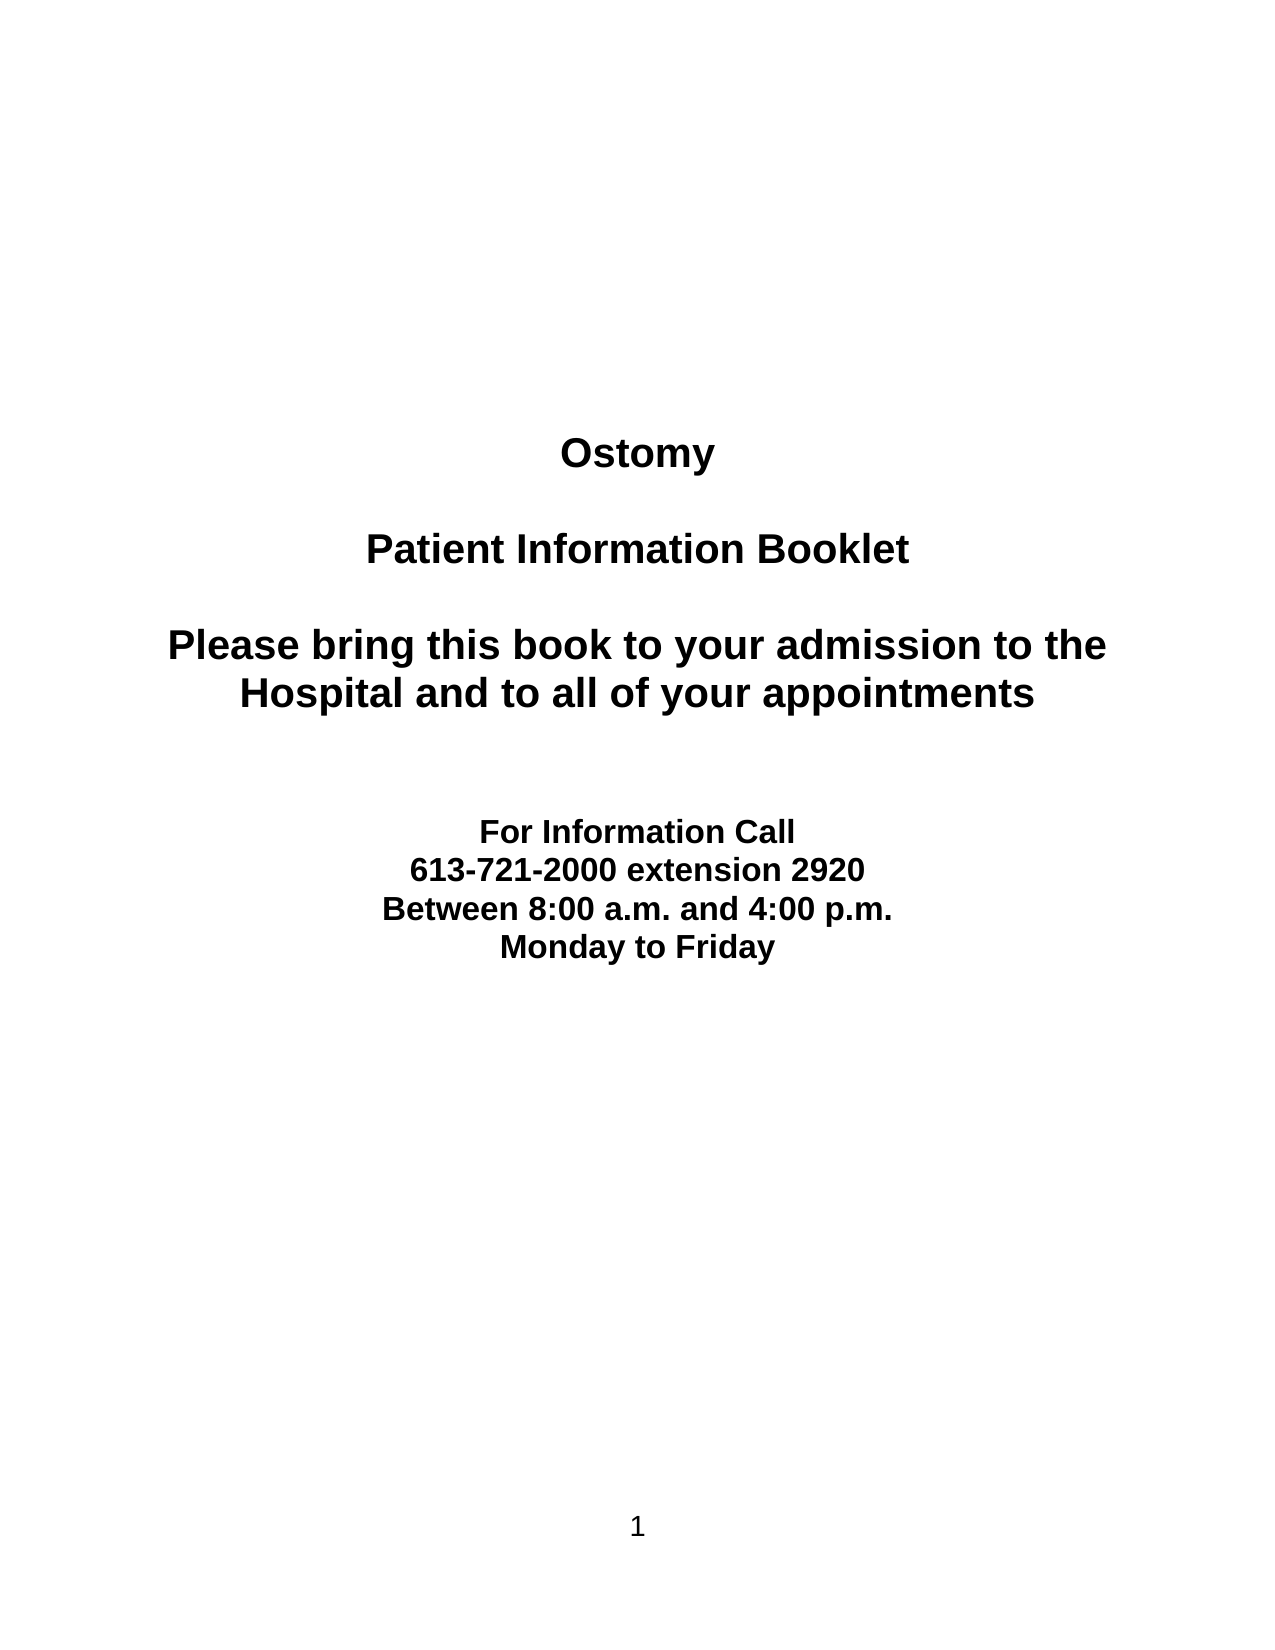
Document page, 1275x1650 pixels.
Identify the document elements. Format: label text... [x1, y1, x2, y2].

title For Information Call [75, 812, 1200, 850]
text Ostomy [75, 428, 1200, 476]
title Between 8:00 a.m. and 4:00 p.m. [75, 889, 1200, 927]
title Monday to Friday [75, 927, 1200, 966]
text Hospital and to all of your appointments [75, 668, 1200, 716]
title 613-721-2000 extension 2920 [75, 850, 1200, 889]
text Patient Information Booklet [75, 524, 1200, 572]
text Please bring this book to your admission to the [75, 620, 1200, 668]
